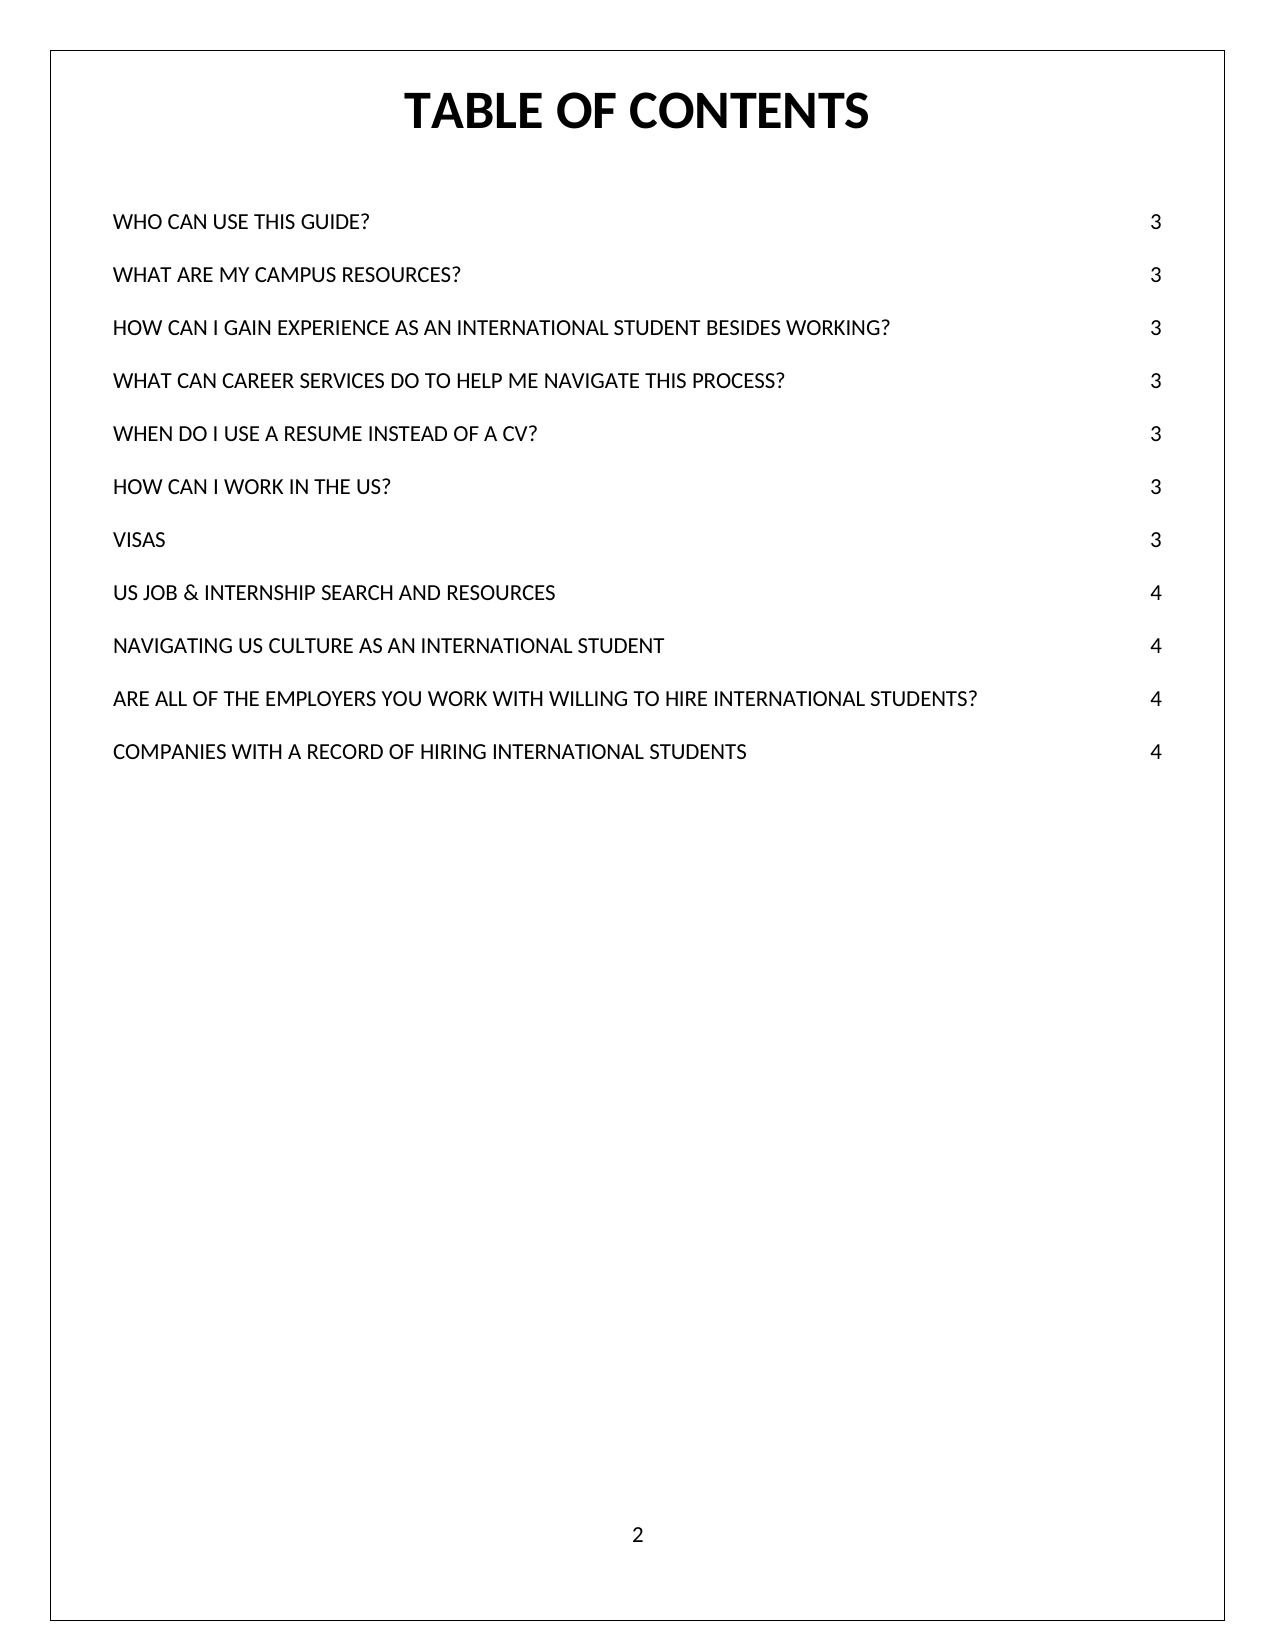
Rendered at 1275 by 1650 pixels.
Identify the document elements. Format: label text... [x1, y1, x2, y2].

text TABLE OF CONTENTS [102, 77, 1173, 141]
text 2 [102, 1520, 1173, 1548]
